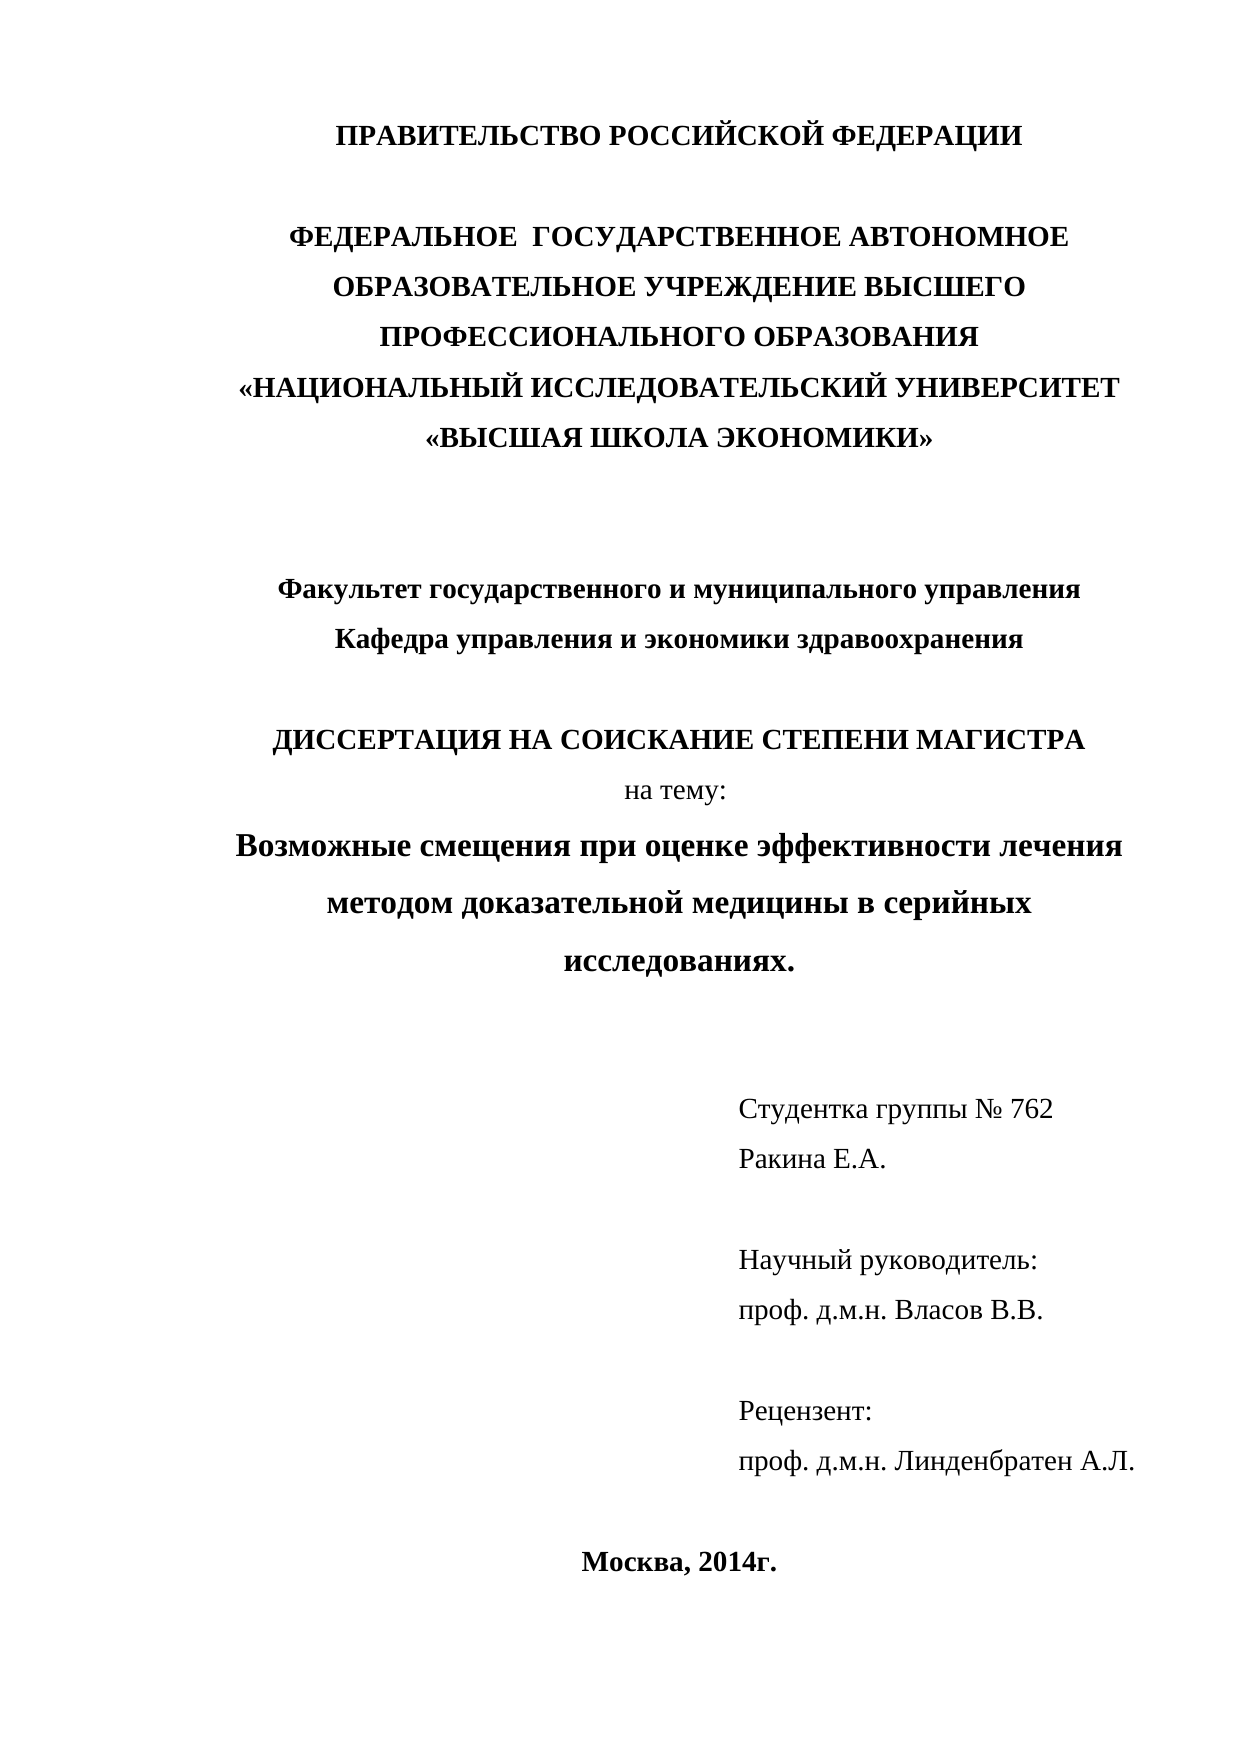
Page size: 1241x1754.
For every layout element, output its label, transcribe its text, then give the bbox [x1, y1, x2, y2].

text Москва, 2014г. [207, 1544, 1152, 1577]
text «НАЦИОНАЛЬНЫЙ ИССЛЕДОВАТЕЛЬСКИЙ УНИВЕРСИТЕТ [207, 370, 1152, 403]
text Кафедра управления и экономики здравоохранения [207, 621, 1152, 655]
subtitle Студентка группы № 762 [738, 1091, 1152, 1124]
subtitle проф. д.м.н. Власов В.В. [738, 1292, 1152, 1326]
subtitle Научный руководитель: [738, 1242, 1152, 1275]
text ФЕДЕРАЛЬНОЕ ГОСУДАРСТВЕННОЕ АВТОНОМНОЕ ОБРАЗОВАТЕЛЬНОЕ УЧРЕЖДЕНИЕ ВЫСШЕГО ПРОФЕССИОНАЛЬНОГО ОБРАЗОВАНИЯ [207, 219, 1152, 353]
subtitle Рецензент: проф. д.м.н. Линденбратен А.Л. [738, 1342, 1152, 1477]
text на тему: Возможные смещения при оценке эффективности лечения методом доказательной медицины в серийных исследованиях. [207, 772, 1152, 978]
text Факультет государственного и муниципального управления [207, 571, 1152, 604]
text ПРАВИТЕЛЬСТВО РОССИЙСКОЙ ФЕДЕРАЦИИ [207, 118, 1152, 152]
text ДИССЕРТАЦИЯ НА СОИСКАНИЕ СТЕПЕНИ МАГИСТРА [207, 722, 1152, 755]
text «ВЫСШАЯ ШКОЛА ЭКОНОМИКИ» [207, 420, 1152, 453]
text Ракина Е.А. [738, 1141, 1152, 1175]
